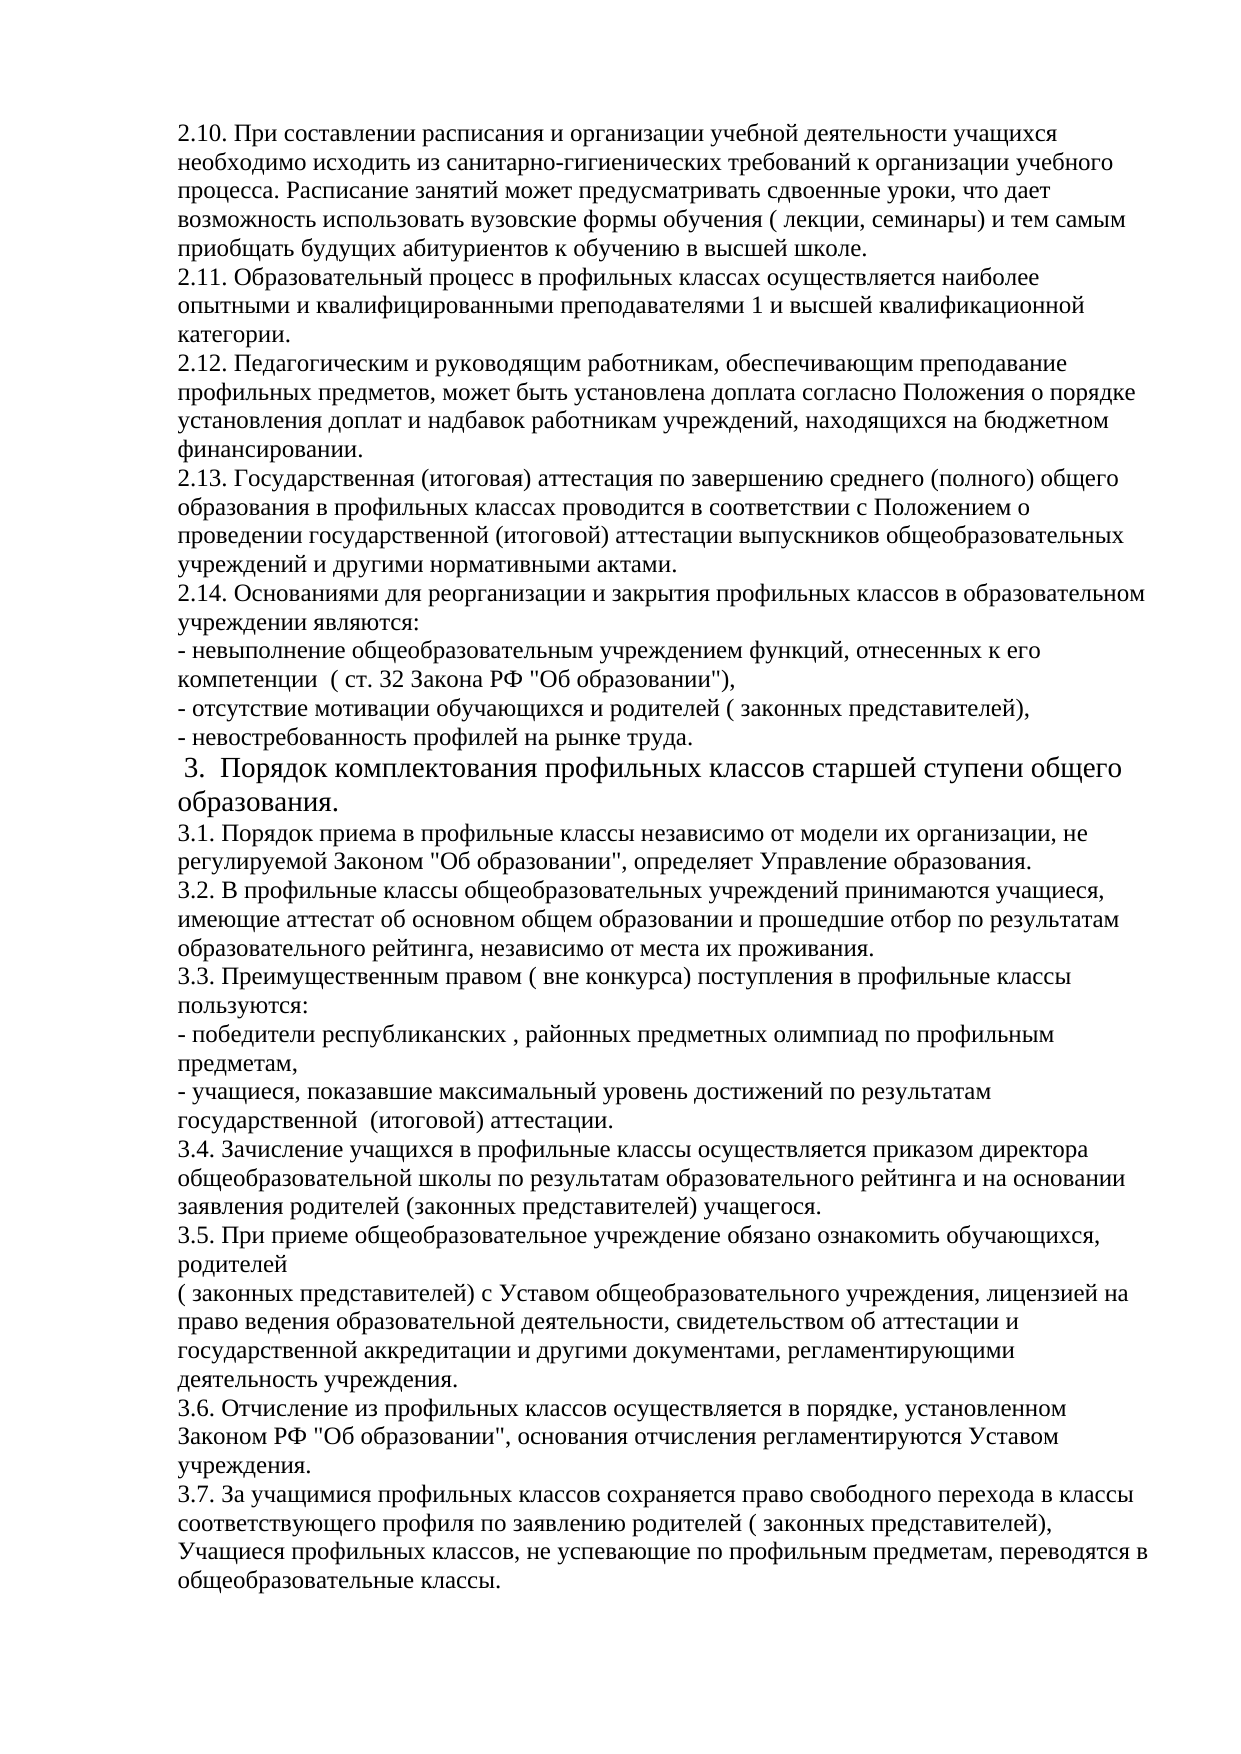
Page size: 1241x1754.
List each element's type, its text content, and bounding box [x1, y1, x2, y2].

text - невостребованность профилей на рынке труда. 3. Порядок комплектования профильных классов старшей ступени общего образования. [177, 722, 1152, 818]
text - победители республиканских , районных предметных олимпиад по профильным предметам, [177, 1019, 1152, 1076]
text 2.11. Образовательный процесс в профильных классах осуществляется наиболее опытными и квалифицированными преподавателями 1 и высшей квалификационной категории. [177, 262, 1152, 348]
text 3.1. Порядок приема в профильные классы независимо от модели их организации, не регулируемой Законом "Об образовании", определяет Управление образования. [177, 818, 1152, 875]
text 2.13. Государственная (итоговая) аттестация по завершению среднего (полного) общего образования в профильных классах проводится в соответствии с Положением о проведении государственной (итоговой) аттестации выпускников общеобразовательных учреждений и другими нормативными актами. [177, 463, 1152, 578]
text 3.5. При приеме общеобразовательное учреждение обязано ознакомить обучающихся, родителей [177, 1220, 1152, 1278]
text 2.12. Педагогическим и руководящим работникам, обеспечивающим преподавание профильных предметов, может быть установлена доплата согласно Положения о порядке установления доплат и надбавок работникам учреждений, находящихся на бюджетном финансировании. [177, 348, 1152, 463]
text 3.4. Зачисление учащихся в профильные классы осуществляется приказом директора общеобразовательной школы по результатам образовательного рейтинга и на основании заявления родителей (законных представителей) учащегося. [177, 1134, 1152, 1220]
text ( законных представителей) с Уставом общеобразовательного учреждения, лицензией на право ведения образовательной деятельности, свидетельством об аттестации и государственной аккредитации и другими документами, регламентирующими деятельность учреждения. [177, 1278, 1152, 1393]
text 2.10. При составлении расписания и организации учебной деятельности учащихся необходимо исходить из санитарно-гигиенических требований к организации учебного процесса. Расписание занятий может предусматривать сдвоенные уроки, что дает возможность использовать вузовские формы обучения ( лекции, семинары) и тем самым приобщать будущих абитуриентов к обучению в высшей школе. [177, 118, 1152, 262]
text - невыполнение общеобразовательным учреждением функций, отнесенных к его компетенции ( ст. 32 Закона РФ "Об образовании"), [177, 636, 1152, 693]
text 3.2. В профильные классы общеобразовательных учреждений принимаются учащиеся, имеющие аттестат об основном общем образовании и прошедшие отбор по результатам образовательного рейтинга, независимо от места их проживания. [177, 875, 1152, 961]
text 3.6. Отчисление из профильных классов осуществляется в порядке, установленном Законом РФ "Об образовании", основания отчисления регламентируются Уставом учреждения. [177, 1393, 1152, 1479]
text 2.14. Основаниями для реорганизации и закрытия профильных классов в образовательном учреждении являются: [177, 578, 1152, 636]
text 3.7. За учащимися профильных классов сохраняется право свободного перехода в классы соответствующего профиля по заявлению родителей ( законных представителей), Учащиеся профильных классов, не успевающие по профильным предметам, переводятся в общеобразовательные классы. [177, 1479, 1152, 1594]
text - отсутствие мотивации обучающихся и родителей ( законных представителей), [177, 693, 1152, 722]
text - учащиеся, показавшие максимальный уровень достижений по результатам государственной (итоговой) аттестации. [177, 1076, 1152, 1134]
text 3.3. Преимущественным правом ( вне конкурса) поступления в профильные классы пользуются: [177, 961, 1152, 1019]
